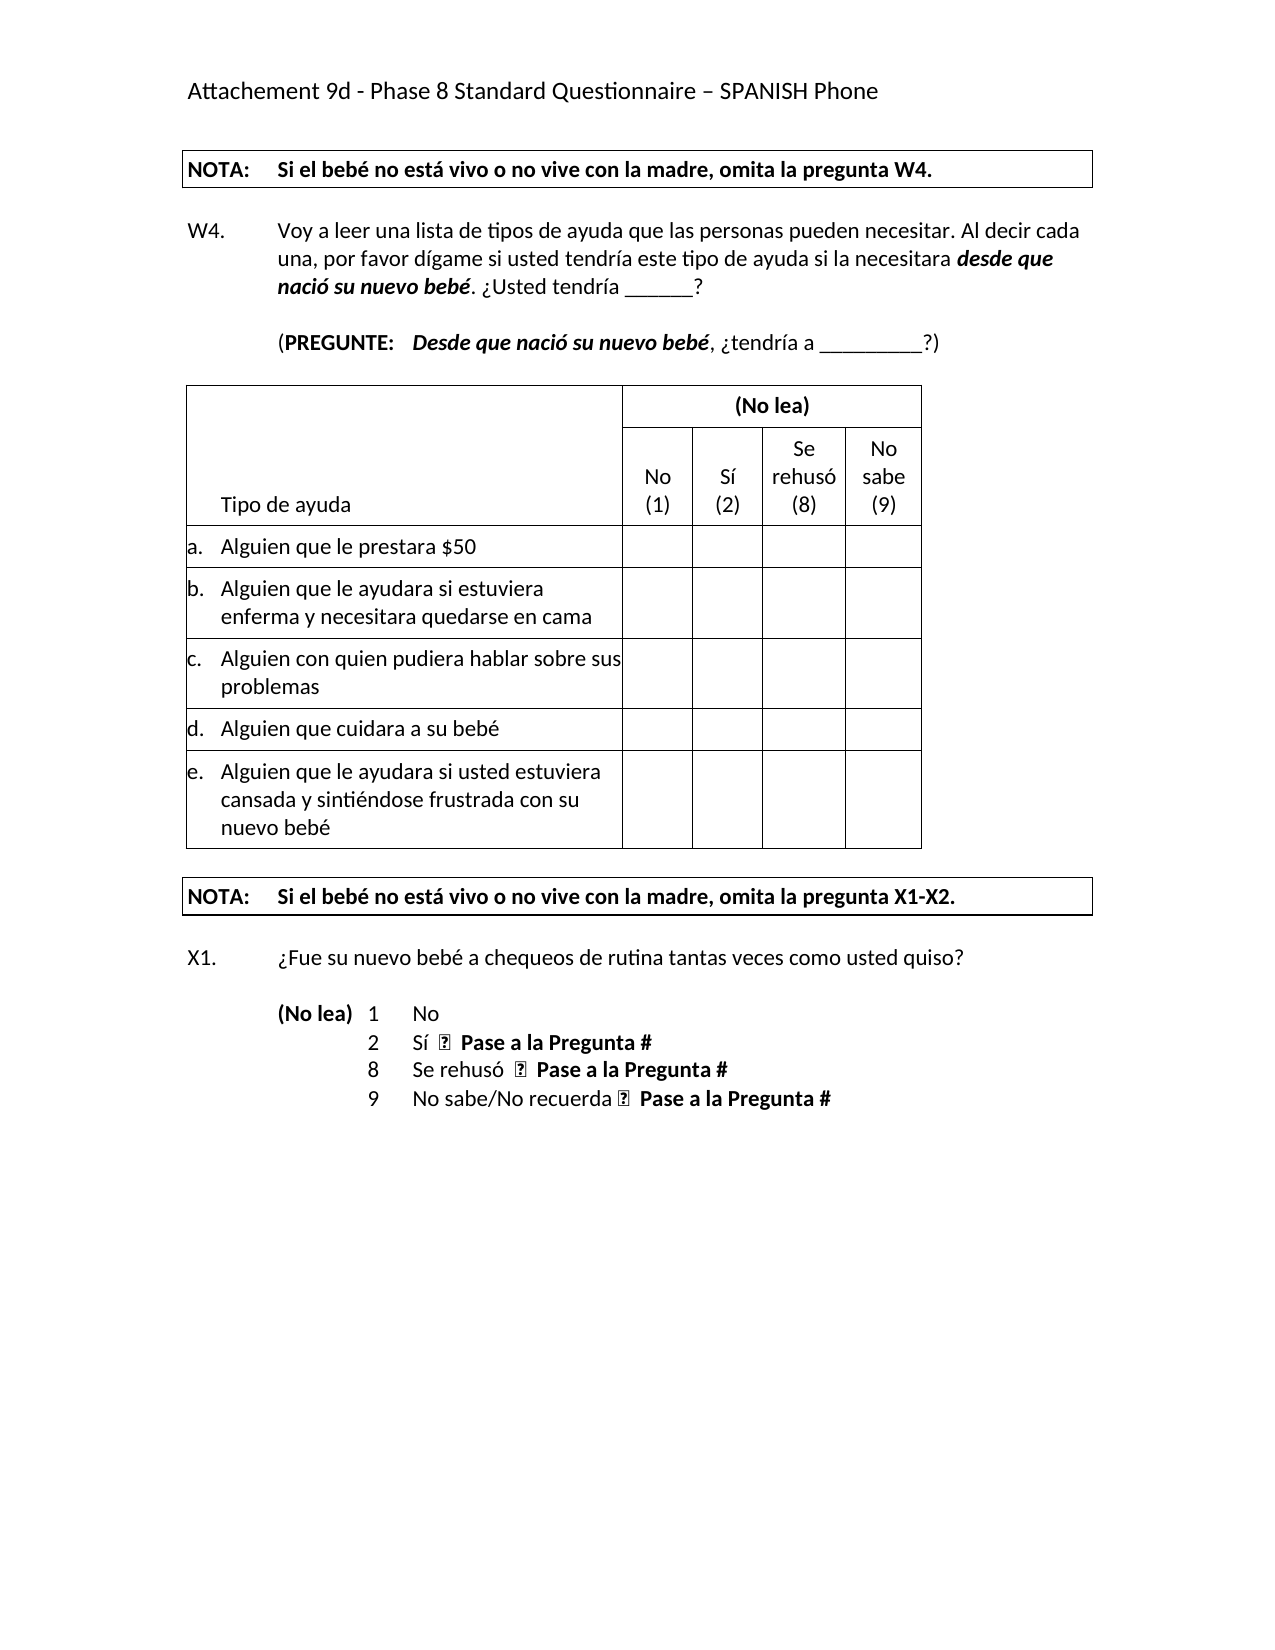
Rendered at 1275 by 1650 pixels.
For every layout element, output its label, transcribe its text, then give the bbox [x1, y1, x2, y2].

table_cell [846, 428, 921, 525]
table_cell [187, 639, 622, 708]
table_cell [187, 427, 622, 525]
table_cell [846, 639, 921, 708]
text (PREGUNTE: Desde que nació su nuevo bebé, ¿tendría a _________?) [277, 328, 1087, 357]
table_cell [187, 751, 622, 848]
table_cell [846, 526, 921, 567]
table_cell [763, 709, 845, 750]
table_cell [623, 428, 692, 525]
text 8 Se rehusó  Pase a la Pregunta # [367, 1056, 1087, 1084]
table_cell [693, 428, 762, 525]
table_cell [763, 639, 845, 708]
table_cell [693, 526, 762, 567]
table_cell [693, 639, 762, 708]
text 9 No sabe/No recuerda  Pase a la Pregunta # [367, 1084, 1087, 1112]
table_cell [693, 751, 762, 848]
text NOTA: Si el bebé no está vivo o no vive con la madre, omita la pregunta W4. [183, 151, 1092, 187]
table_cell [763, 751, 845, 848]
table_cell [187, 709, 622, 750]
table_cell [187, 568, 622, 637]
text 2 Sí  Pase a la Pregunta # [367, 1028, 1087, 1056]
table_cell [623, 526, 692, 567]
text X1. ¿Fue su nuevo bebé a chequeos de rutina tantas veces como usted quiso? [187, 943, 1087, 972]
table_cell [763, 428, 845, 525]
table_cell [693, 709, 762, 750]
text (No lea) 1 No [277, 999, 1087, 1028]
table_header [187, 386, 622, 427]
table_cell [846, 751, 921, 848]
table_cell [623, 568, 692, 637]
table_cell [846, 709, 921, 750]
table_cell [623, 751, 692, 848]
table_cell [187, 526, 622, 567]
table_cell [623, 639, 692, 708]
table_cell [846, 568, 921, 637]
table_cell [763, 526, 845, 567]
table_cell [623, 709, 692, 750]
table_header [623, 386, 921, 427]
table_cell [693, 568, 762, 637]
text NOTA: Si el bebé no está vivo o no vive con la madre, omita la pregunta X1-X2. [183, 878, 1092, 914]
text W4. Voy a leer una lista de tipos de ayuda que las personas pueden necesitar. Al decir cada una, por favor dígame si usted tendría este tipo de ayuda si la necesitara desde que nació su nuevo bebé. ¿Usted tendría ______? [187, 216, 1087, 301]
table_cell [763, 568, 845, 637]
